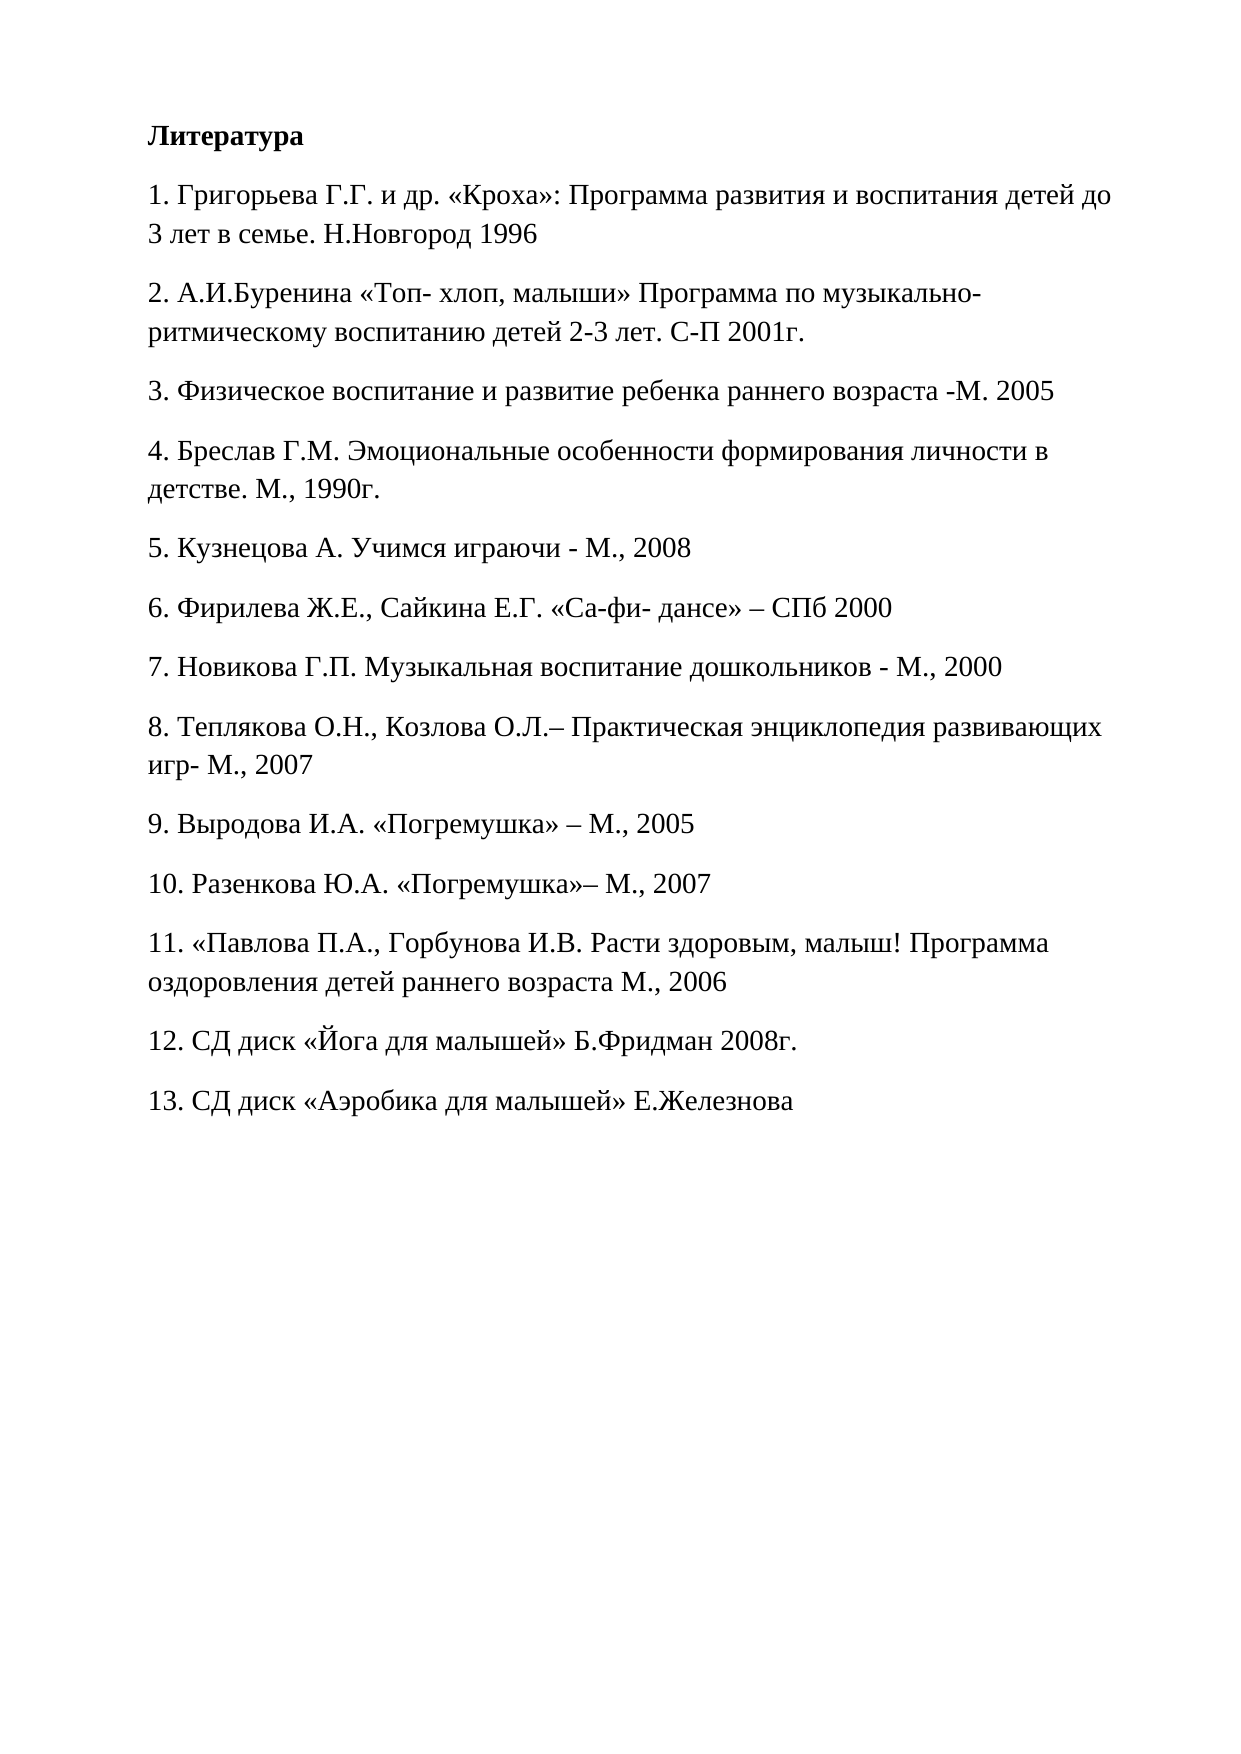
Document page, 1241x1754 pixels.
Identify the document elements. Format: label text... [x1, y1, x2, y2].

text 6. Фирилева Ж.Е., Сайкина Е.Г. «Са-фи- дансе» – СПб 2000 [148, 590, 1122, 623]
text 12. СД диск «Йога для малышей» Б.Фридман 2008г. [148, 1023, 1122, 1057]
text 3. Физическое воспитание и развитие ребенка раннего возраста -М. 2005 [148, 373, 1122, 407]
text Литература [148, 118, 1122, 152]
text 4. Бреслав Г.М. Эмоциональные особенности формирования личности в детстве. М., 1990г. [148, 433, 1122, 505]
text 11. «Павлова П.А., Горбунова И.В. Расти здоровым, малыш! Программа оздоровления детей раннего возраста М., 2006 [148, 925, 1122, 997]
text 13. СД диск «Аэробика для малышей» Е.Железнова [148, 1083, 1122, 1116]
text 8. Теплякова О.Н., Козлова О.Л.– Практическая энциклопедия развивающих игр- М., 2007 [148, 709, 1122, 781]
text 7. Новикова Г.П. Музыкальная воспитание дошкольников - М., 2000 [148, 649, 1122, 683]
text 9. Выродова И.А. «Погремушка» – М., 2005 [148, 807, 1122, 840]
text 5. Кузнецова А. Учимся играючи - М., 2008 [148, 531, 1122, 564]
text 10. Разенкова Ю.А. «Погремушка»– М., 2007 [148, 866, 1122, 899]
text 1. Григорьева Г.Г. и др. «Кроха»: Программа развития и воспитания детей до 3 лет в семье. Н.Новгород 1996 [148, 177, 1122, 249]
text 2. А.И.Буренина «Топ- хлоп, малыши» Программа по музыкально-ритмическому воспитанию детей 2-3 лет. С-П 2001г. [148, 275, 1122, 347]
